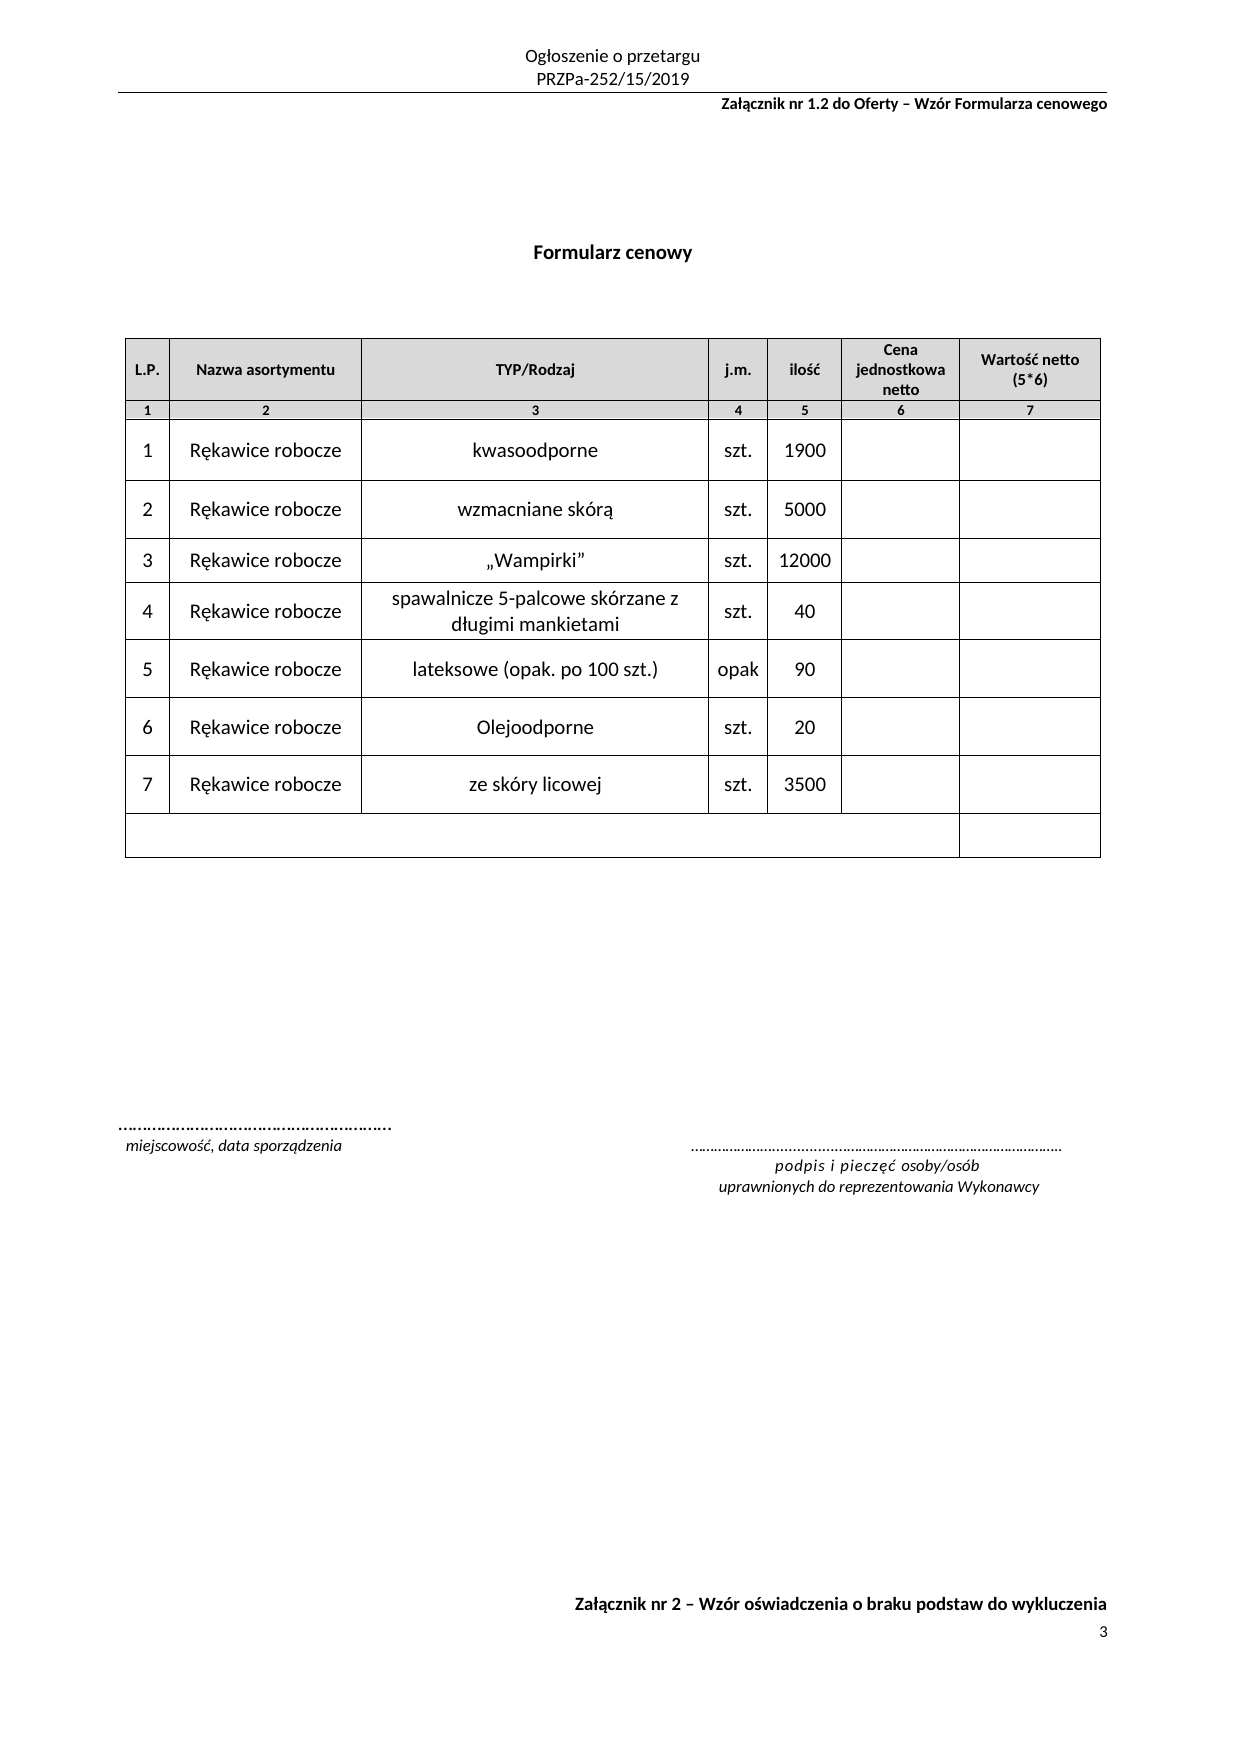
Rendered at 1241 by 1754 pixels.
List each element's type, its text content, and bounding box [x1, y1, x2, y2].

table_cell 12000 [768, 539, 841, 582]
table_cell Rękawice robocze [170, 481, 361, 538]
table_cell szt. [709, 756, 767, 813]
text Formularz cenowy [118, 239, 1107, 265]
table_cell szt. [709, 420, 767, 480]
table_cell 7 [960, 401, 1100, 418]
table_cell [842, 481, 959, 538]
table_cell 4 [709, 401, 767, 418]
table_cell 2 [126, 481, 169, 538]
table_cell [842, 420, 959, 480]
table_cell „Wampirki” [362, 539, 708, 582]
table_cell 40 [768, 583, 841, 639]
table_cell Rękawice robocze [170, 698, 361, 755]
table_cell 6 [842, 401, 959, 418]
table_header L.P. [126, 339, 169, 400]
table_cell spawalnicze 5-palcowe skórzane z długimi mankietami [362, 583, 708, 639]
table_cell Olejoodporne [362, 698, 708, 755]
table_cell Rękawice robocze [170, 420, 361, 480]
table_header Nazwa asortymentu [170, 339, 361, 400]
table_header j.m. [709, 339, 767, 400]
table_cell ze skóry licowej [362, 756, 708, 813]
table_cell 5 [768, 401, 841, 418]
table_cell [960, 539, 1100, 582]
table_cell Rękawice robocze [170, 539, 361, 582]
table_cell 6 [126, 698, 169, 755]
table_cell 1 [126, 420, 169, 480]
table_cell 3 [362, 401, 708, 418]
table_cell 3500 [768, 756, 841, 813]
table_cell [126, 814, 959, 857]
table_cell szt. [709, 583, 767, 639]
table_cell kwasoodporne [362, 420, 708, 480]
table_cell Rękawice robocze [170, 640, 361, 697]
table_cell 5000 [768, 481, 841, 538]
table_header ilość [768, 339, 841, 400]
table_cell lateksowe (opak. po 100 szt.) [362, 640, 708, 697]
table_cell [960, 583, 1100, 639]
table_cell szt. [709, 481, 767, 538]
table_cell szt. [709, 698, 767, 755]
table_cell 4 [126, 583, 169, 639]
table_cell [842, 583, 959, 639]
table_cell [842, 539, 959, 582]
table_cell opak [709, 640, 767, 697]
table_header Cena jednostkowa netto [842, 339, 959, 400]
table_cell [960, 698, 1100, 755]
table_cell [960, 640, 1100, 697]
table_cell szt. [709, 539, 767, 582]
table_cell 3 [126, 539, 169, 582]
text Załącznik nr 2 – Wzór oświadczenia o braku podstaw do wykluczenia [118, 1592, 1107, 1615]
table_cell [842, 756, 959, 813]
table_cell [960, 756, 1100, 813]
table_cell [842, 640, 959, 697]
text ………………………………………………… [118, 1110, 1107, 1135]
table_cell 20 [768, 698, 841, 755]
table_cell wzmacniane skórą [362, 481, 708, 538]
table_cell [960, 481, 1100, 538]
table_header Wartość netto (5*6) [960, 339, 1100, 400]
text podpis i pieczęć osoby/osób uprawnionych do reprezentowania Wykonawcy [650, 1156, 1108, 1196]
table_cell 90 [768, 640, 841, 697]
table_cell Rękawice robocze [170, 756, 361, 813]
table_cell 5 [126, 640, 169, 697]
table_cell Rękawice robocze [170, 583, 361, 639]
text miejscowość, data sporządzenia …………………..................……………………………………………….. [118, 1135, 1119, 1156]
table_cell 7 [126, 756, 169, 813]
table_cell [960, 814, 1100, 857]
table_cell [842, 698, 959, 755]
table_cell [960, 420, 1100, 480]
table_cell 1 [126, 401, 169, 418]
table_cell 2 [170, 401, 361, 418]
table_header TYP/Rodzaj [362, 339, 708, 400]
table_cell 1900 [768, 420, 841, 480]
text Załącznik nr 1.2 do Oferty – Wzór Formularza cenowego [118, 93, 1107, 113]
